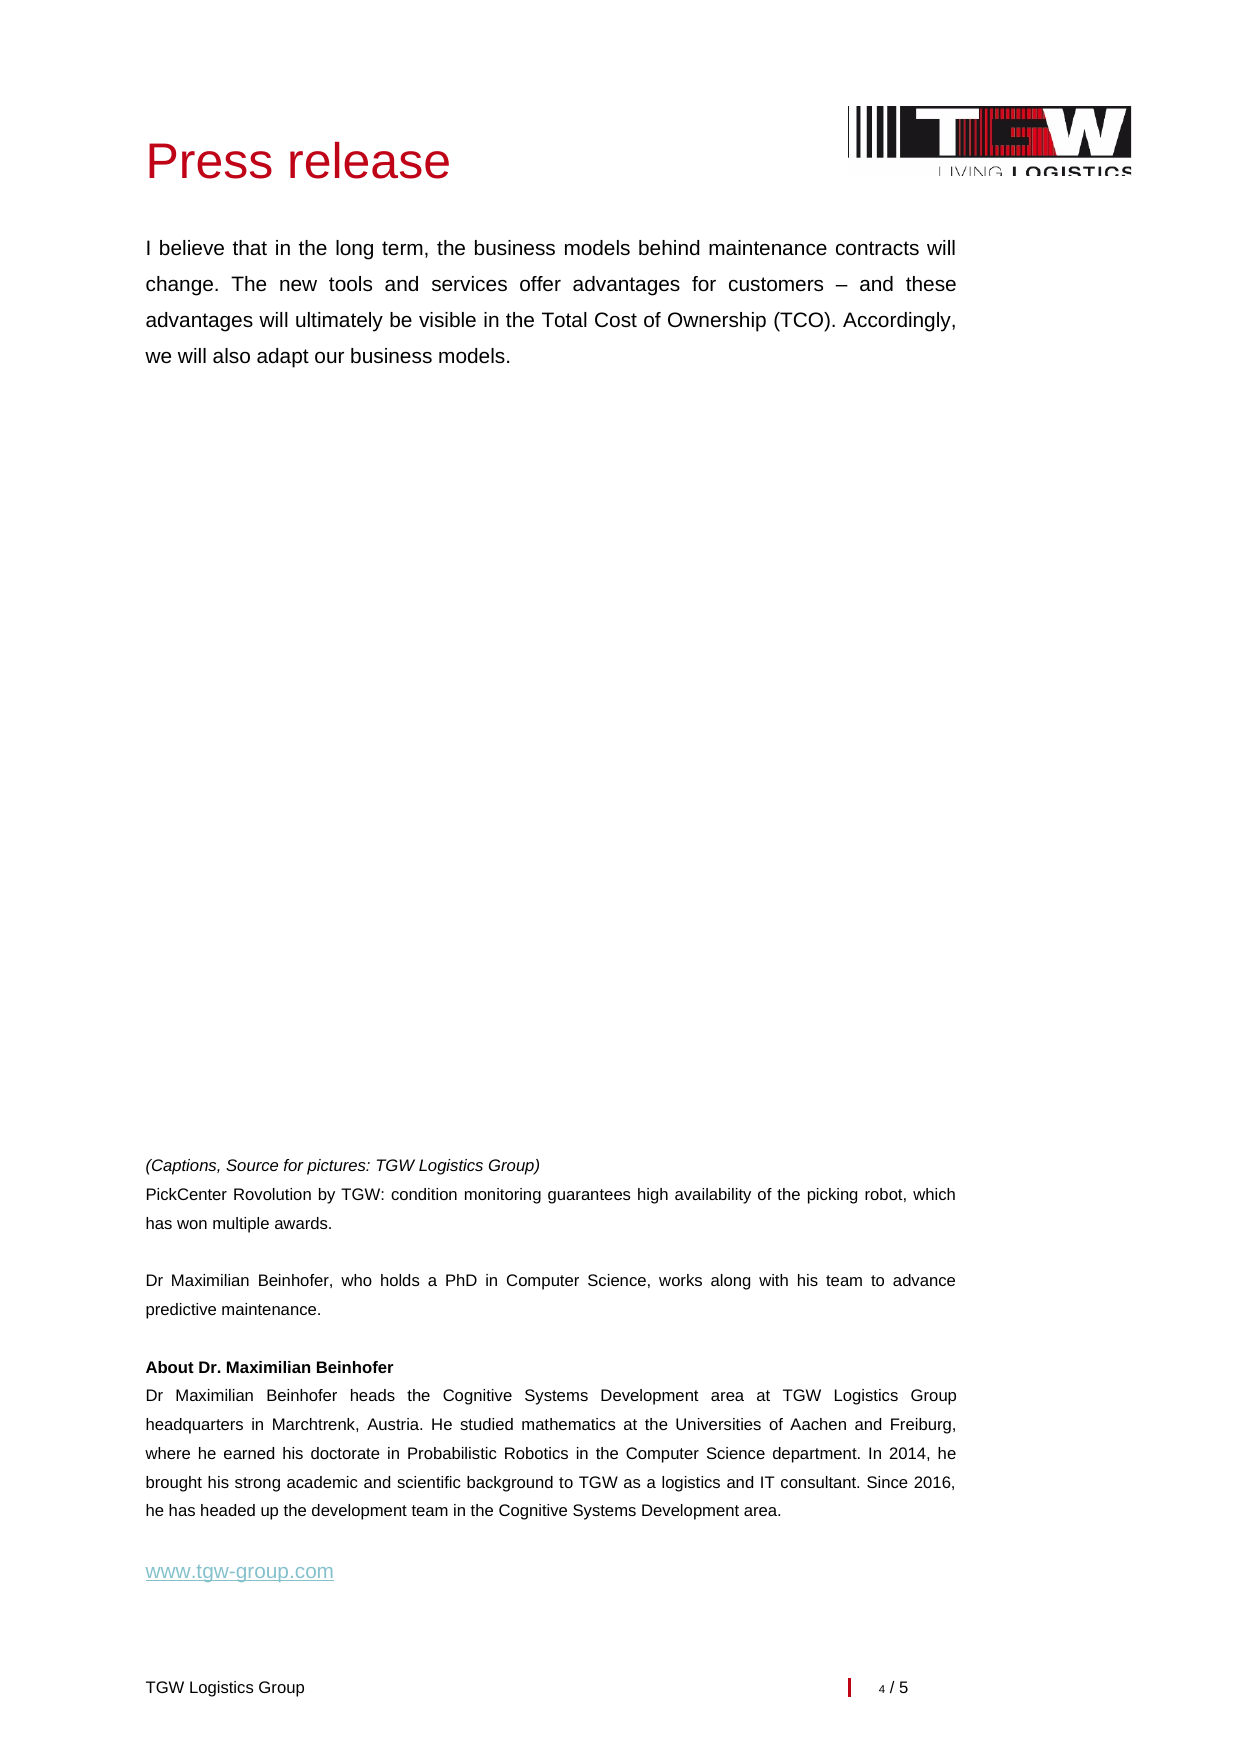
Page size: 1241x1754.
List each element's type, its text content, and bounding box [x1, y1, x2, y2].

picture [846, 106, 1132, 176]
text PickCenter Rovolution by TGW: condition monitoring guarantees high availability of the picking robot, which has won multiple awards. [145, 1185, 957, 1233]
text Dr Maximilian Beinhofer heads the Cognitive Systems Development area at TGW Logistics Group headquarters in Marchtrenk, Austria. He studied mathematics at the Universities of Aachen and Freiburg, where he earned his doctorate in Probabilistic Robotics in the Computer Science department. In 2014, he brought his strong academic and scientific background to TGW as a logistics and IT consultant. Since 2016, he has headed up the development team in the Cognitive Systems Development area. [145, 1386, 957, 1520]
text (Captions, Source for pictures: TGW Logistics Group) [145, 1156, 957, 1175]
text Dr Maximilian Beinhofer, who holds a PhD in Computer Science, works along with his team to advance predictive maintenance. [145, 1271, 957, 1319]
text About Dr. Maximilian Beinhofer [145, 1357, 957, 1377]
text www.tgw-group.com [145, 1559, 957, 1583]
text I believe that in the long term, the business models behind maintenance contracts will change. The new tools and services offer advantages for customers – and these advantages will ultimately be visible in the Total Cost of Ownership (TCO). Accordingly, we will also adapt our business models. [145, 236, 957, 368]
